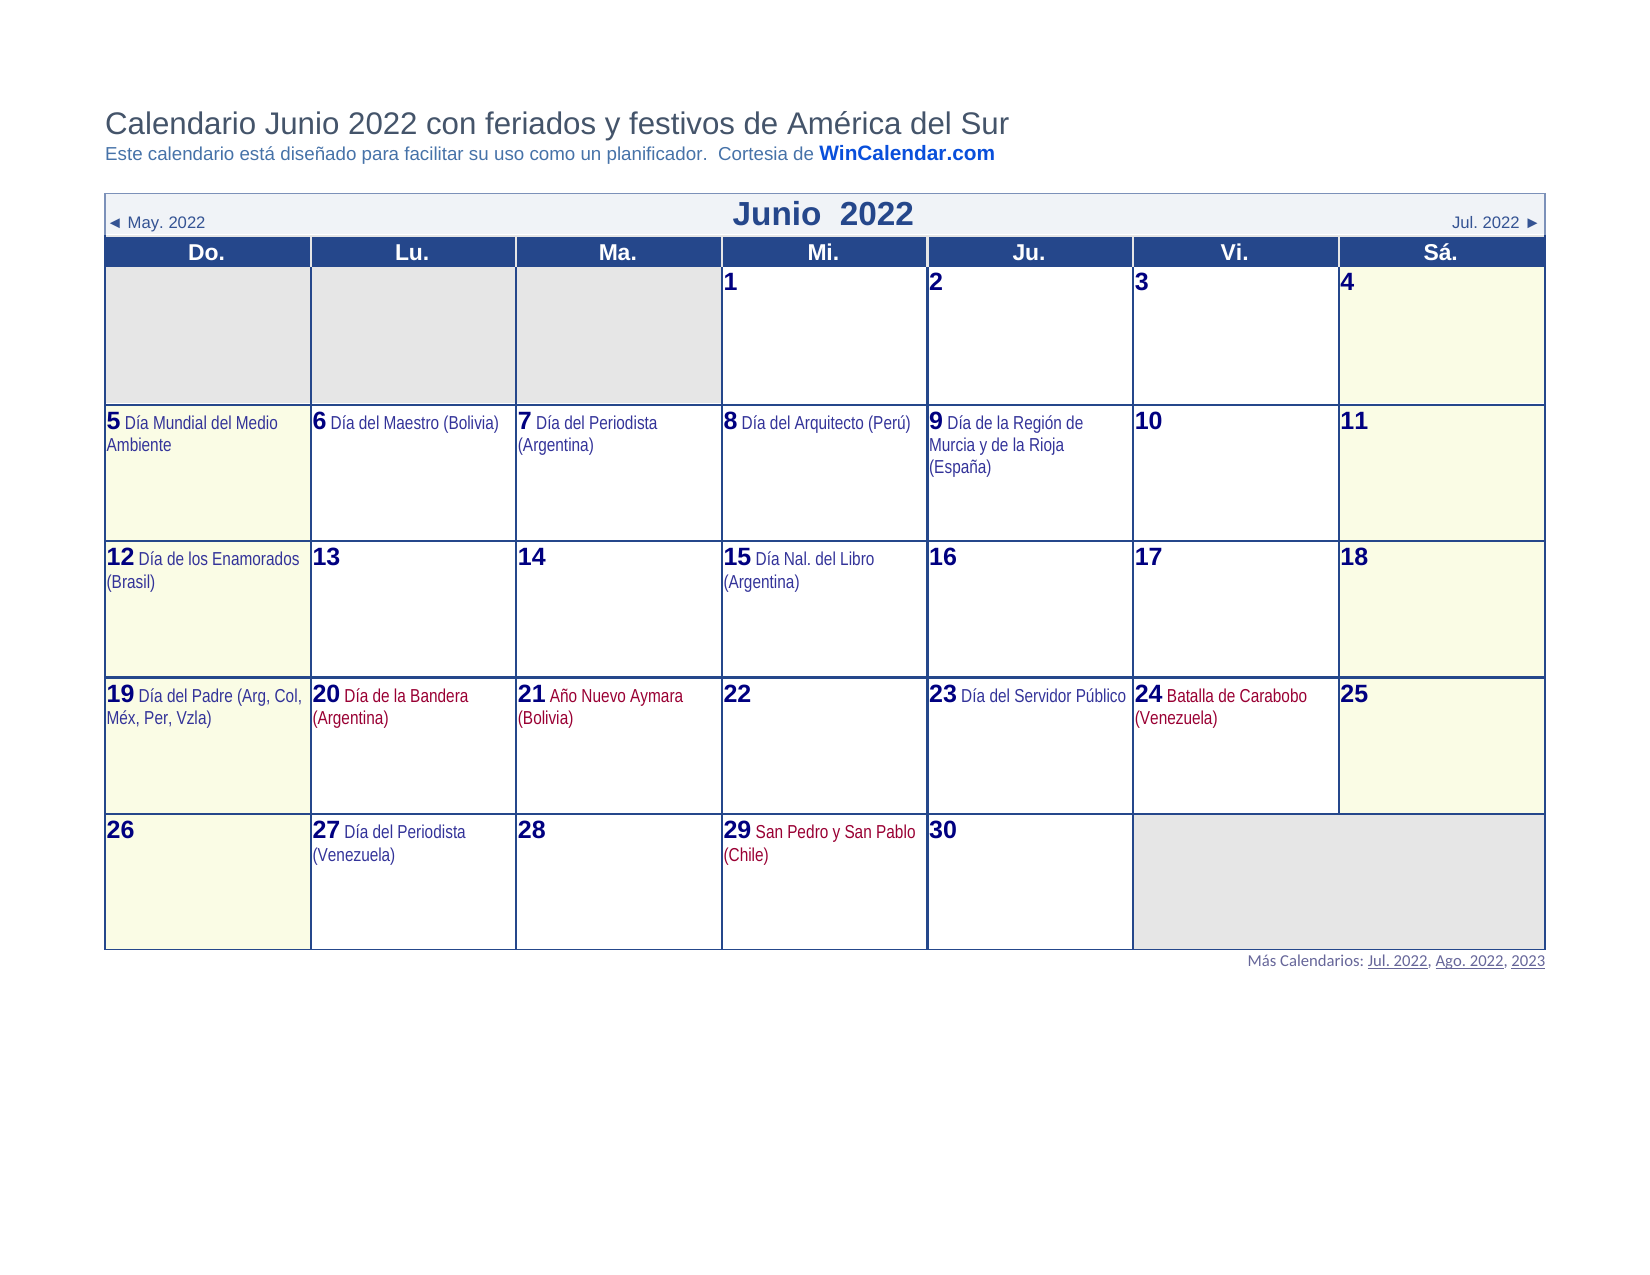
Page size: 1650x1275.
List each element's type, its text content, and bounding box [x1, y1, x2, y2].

table_cell 26 [106, 815, 310, 949]
table_cell 7 Día del Periodista (Argentina) [517, 406, 721, 540]
table_cell 25 [1340, 679, 1544, 813]
table_cell 8 Día del Arquitecto (Perú) [723, 406, 926, 540]
table_cell 3 [1134, 267, 1338, 403]
table_cell 2 [929, 267, 1132, 403]
table_cell 28 [517, 815, 721, 949]
table_cell 30 [929, 815, 1132, 949]
table_cell Vi. [1134, 237, 1338, 267]
table_cell 4 [1340, 267, 1544, 403]
table_cell 5 Día Mundial del Medio Ambiente [106, 406, 310, 540]
table_cell 12 Día de los Enamorados (Brasil) [106, 542, 310, 676]
table_cell 16 [929, 542, 1132, 676]
text Más Calendarios: Jul. 2022, Ago. 2022, 2023 [105, 950, 1545, 971]
table_cell 19 Día del Padre (Arg, Col, Méx, Per, Vzla) [106, 679, 310, 813]
table_cell 23 Día del Servidor Público [929, 679, 1132, 813]
table_header ◄ May. 2022 [106, 194, 311, 234]
table_cell 24 Batalla de Carabobo (Venezuela) [1134, 679, 1338, 813]
text Calendario Junio 2022 con feriados y festivos de América del Sur Este calendario está diseñado para facilitar su uso como un planificador. Cortesia de WinCalendar.com [105, 105, 1545, 193]
table_cell Ju. [929, 237, 1132, 267]
table_cell Ma. [517, 237, 721, 267]
table_cell 14 [517, 542, 721, 676]
table_cell [517, 267, 721, 403]
table_cell 17 [1134, 542, 1338, 676]
table_cell 10 [1134, 406, 1338, 540]
table_cell Sá. [1340, 237, 1544, 267]
table_cell 21 Año Nuevo Aymara (Bolivia) [517, 679, 721, 813]
table_cell 27 Día del Periodista (Venezuela) [312, 815, 515, 949]
table_cell [1134, 815, 1544, 949]
table_cell Mi. [723, 237, 926, 267]
table_cell Lu. [312, 237, 515, 267]
table_cell 11 [1340, 406, 1544, 540]
table_cell 13 [312, 542, 515, 676]
table_cell 20 Día de la Bandera (Argentina) [312, 679, 515, 813]
table_cell 18 [1340, 542, 1544, 676]
table_cell 22 [723, 679, 926, 813]
table_cell 6 Día del Maestro (Bolivia) [312, 406, 515, 540]
table_cell Do. [106, 237, 310, 267]
table_cell 1 [723, 267, 926, 403]
table_header Jul. 2022 ► [1339, 194, 1544, 234]
table_cell [312, 267, 515, 403]
table_cell [106, 267, 310, 403]
table_cell 15 Día Nal. del Libro (Argentina) [723, 542, 926, 676]
table_cell 9 Día de la Región de Murcia y de la Rioja (España) [929, 406, 1132, 540]
table_cell 29 San Pedro y San Pablo (Chile) [723, 815, 926, 949]
table_header Junio 2022 [311, 194, 1339, 234]
